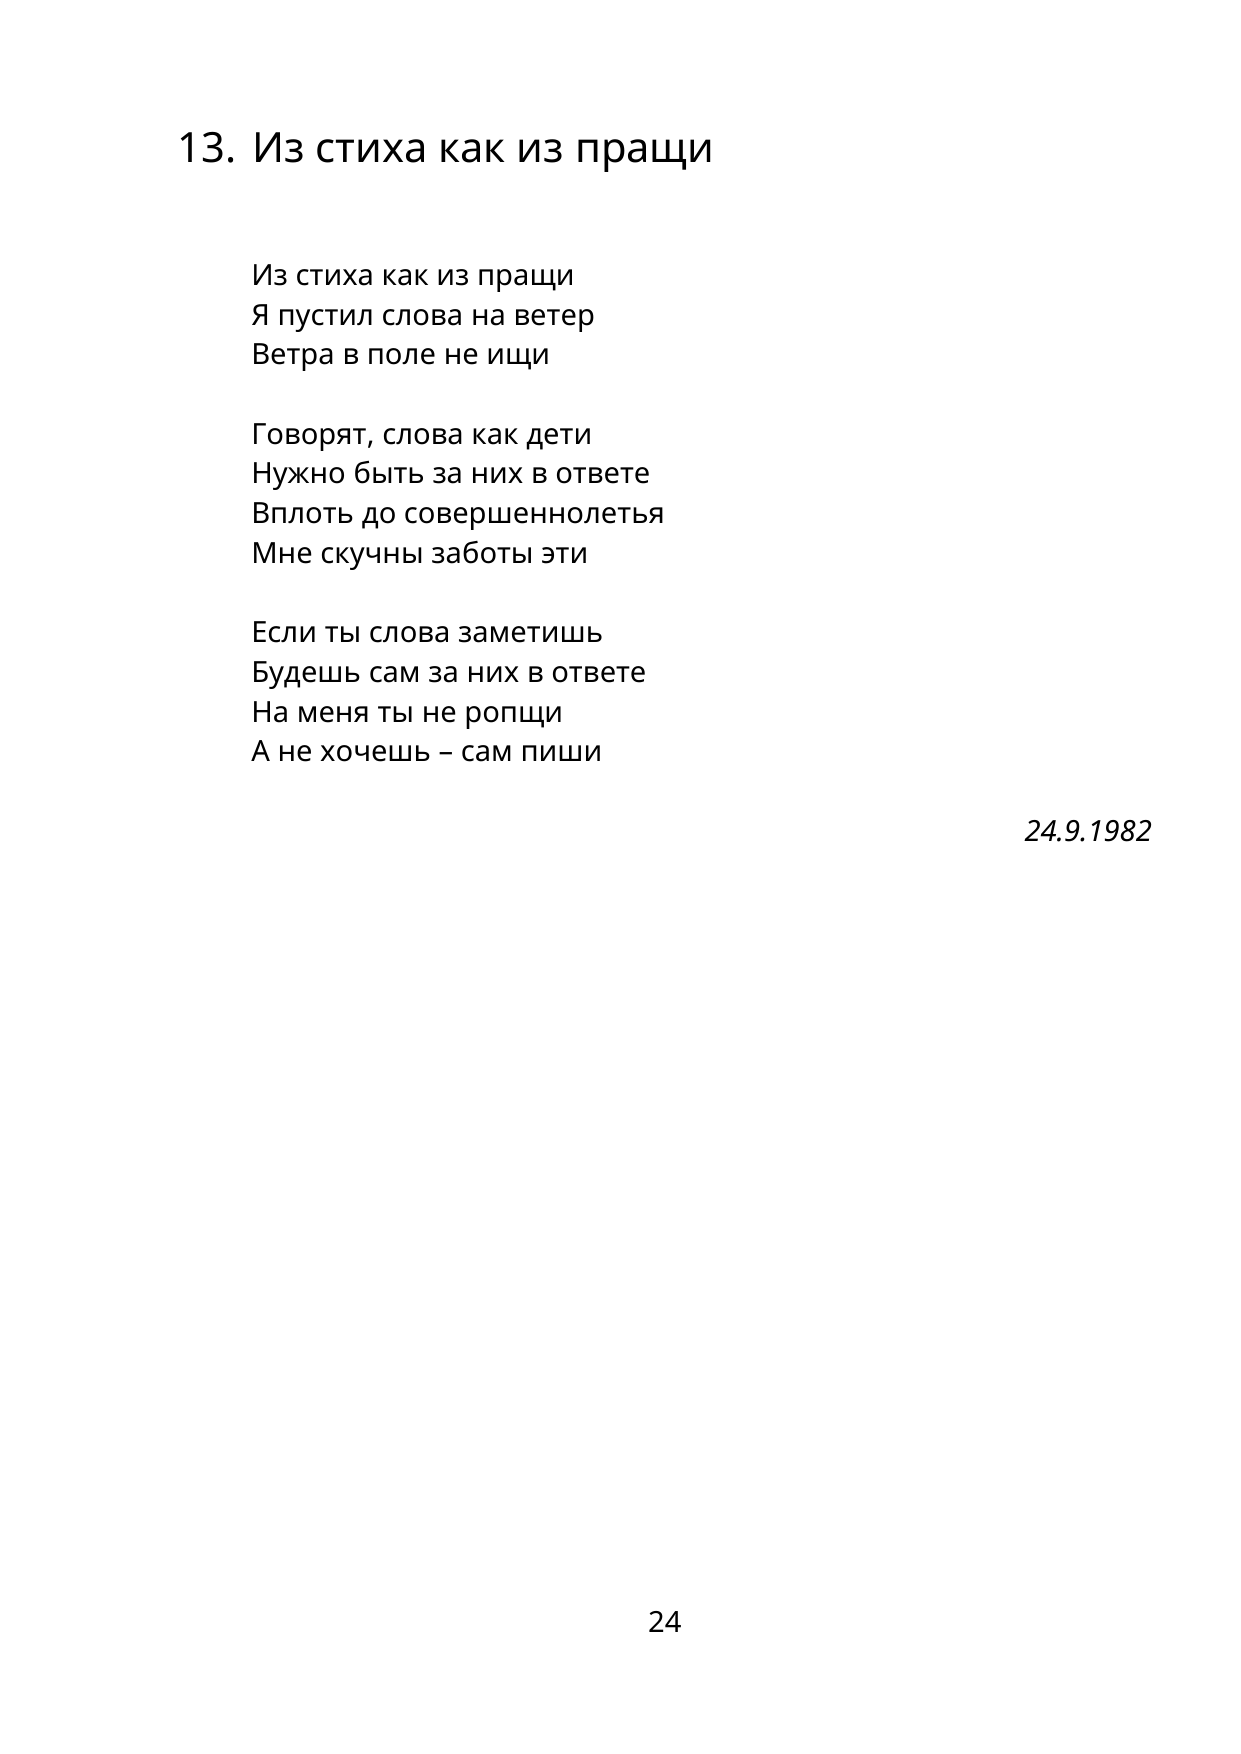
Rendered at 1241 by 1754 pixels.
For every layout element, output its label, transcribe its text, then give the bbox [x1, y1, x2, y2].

text Нужно быть за них в ответе [177, 453, 1152, 492]
text Ветра в поле не ищи [177, 334, 1152, 373]
text А не хочешь – сам пиши [177, 731, 1152, 770]
text Мне скучны заботы эти [177, 532, 1152, 572]
text 24.9.1982 [177, 810, 1152, 849]
text Если ты слова заметишь [177, 611, 1152, 651]
text Вплоть до совершеннолетья [177, 492, 1152, 532]
list Из стиха как из пращи [177, 118, 1152, 175]
text Будешь сам за них в ответе [177, 651, 1152, 691]
text Из стиха как из пращи [177, 254, 1152, 294]
text Я пустил слова на ветер [177, 294, 1152, 334]
text На меня ты не ропщи [177, 691, 1152, 731]
text Говорят, слова как дети [177, 413, 1152, 453]
